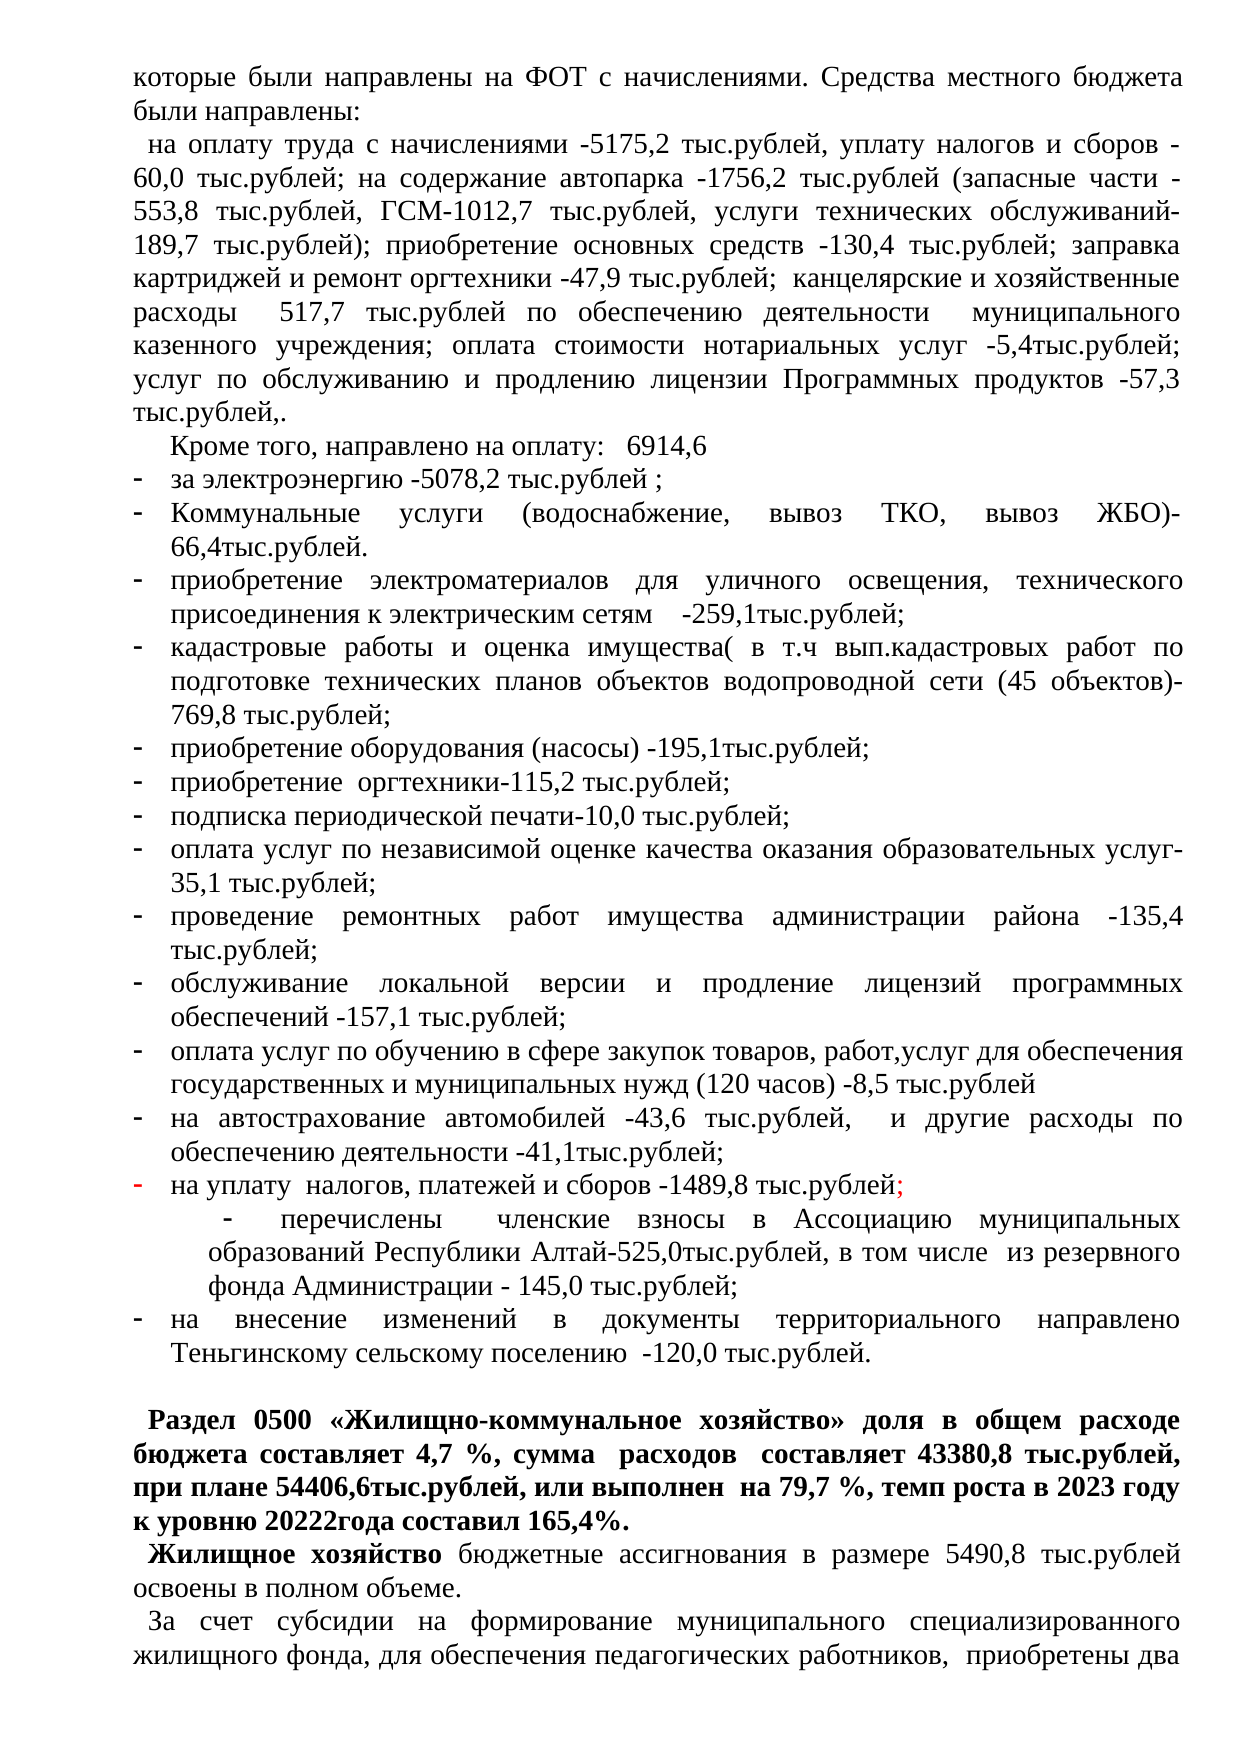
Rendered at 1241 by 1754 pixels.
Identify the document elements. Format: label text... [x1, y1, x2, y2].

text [133, 1603, 1181, 1671]
list обслуживание локальной версии и продление лицензий программных обеспечений -157,1 тыс.рублей; [133, 966, 1184, 1033]
list Коммунальные услуги (водоснабжение, вывоз ТКО, вывоз ЖБО)-66,4тыс.рублей. [133, 495, 1181, 562]
text Раздел 0500 «Жилищно-коммунальное хозяйство» доля в общем расходе бюджета составляет 4,7 %, сумма расходов составляет 43380,8 тыс.рублей, при плане 54406,6тыс.рублей, или выполнен на 79,7 %, темп роста в 2023 году к уровню 20222года составил 165,4%. [133, 1402, 1181, 1536]
list на автострахование автомобилей -43,6 тыс.рублей, и другие расходы по обеспечению деятельности -41,1тыс.рублей; [133, 1100, 1184, 1167]
list на внесение изменений в документы территориального направлено Теньгинскому сельскому поселению -120,0 тыс.рублей. [133, 1302, 1181, 1369]
list за электроэнергию -5078,2 тыс.рублей ; [133, 462, 1181, 495]
list приобретение оргтехники-115,2 тыс.рублей; [133, 764, 1184, 798]
list перечислены членские взносы в Ассоциацию муниципальных образований Республики Алтай-525,0тыс.рублей, в том числе из резервного фонда Администрации - 145,0 тыс.рублей; [208, 1201, 1181, 1302]
list оплата услуг по обучению в сфере закупок товаров, работ,услуг для обеспечения государственных и муниципальных нужд (120 часов) -8,5 тыс.рублей [133, 1033, 1184, 1100]
list оплата услуг по независимой оценке качества оказания образовательных услуг-35,1 тыс.рублей; [133, 831, 1184, 898]
list кадастровые работы и оценка имущества( в т.ч вып.кадастровых работ по подготовке технических планов объектов водопроводной сети (45 объектов)-769,8 тыс.рублей; [133, 629, 1184, 730]
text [133, 59, 1184, 126]
list проведение ремонтных работ имущества администрации района -135,4 тыс.рублей; [133, 898, 1184, 966]
list подписка периодической печати-10,0 тыс.рублей; [133, 798, 1184, 831]
list на уплату налогов, платежей и сборов -1489,8 тыс.рублей; [133, 1167, 1184, 1201]
text Кроме того, направлено на оплату: 6914,6 [133, 428, 1181, 462]
text Жилищное хозяйство бюджетные ассигнования в размере 5490,8 тыс.рублей освоены в полном объеме. [133, 1536, 1181, 1603]
text на оплату труда с начислениями -5175,2 тыс.рублей, уплату налогов и сборов -60,0 тыс.рублей; на содержание автопарка -1756,2 тыс.рублей (запасные части -553,8 тыс.рублей, ГСМ-1012,7 тыс.рублей, услуги технических обслуживаний-189,7 тыс.рублей); приобретение основных средств -130,4 тыс.рублей; заправка картриджей и ремонт оргтехники -47,9 тыс.рублей; канцелярские и хозяйственные расходы 517,7 тыс.рублей по обеспечению деятельности муниципального казенного учреждения; оплата стоимости нотариальных услуг -5,4тыс.рублей; услуг по обслуживанию и продлению лицензии Программных продуктов -57,3 тыс.рублей,. [133, 126, 1181, 428]
list приобретение оборудования (насосы) -195,1тыс.рублей; [133, 730, 1184, 764]
list приобретение электроматериалов для уличного освещения, технического присоединения к электрическим сетям -259,1тыс.рублей; [133, 562, 1184, 629]
